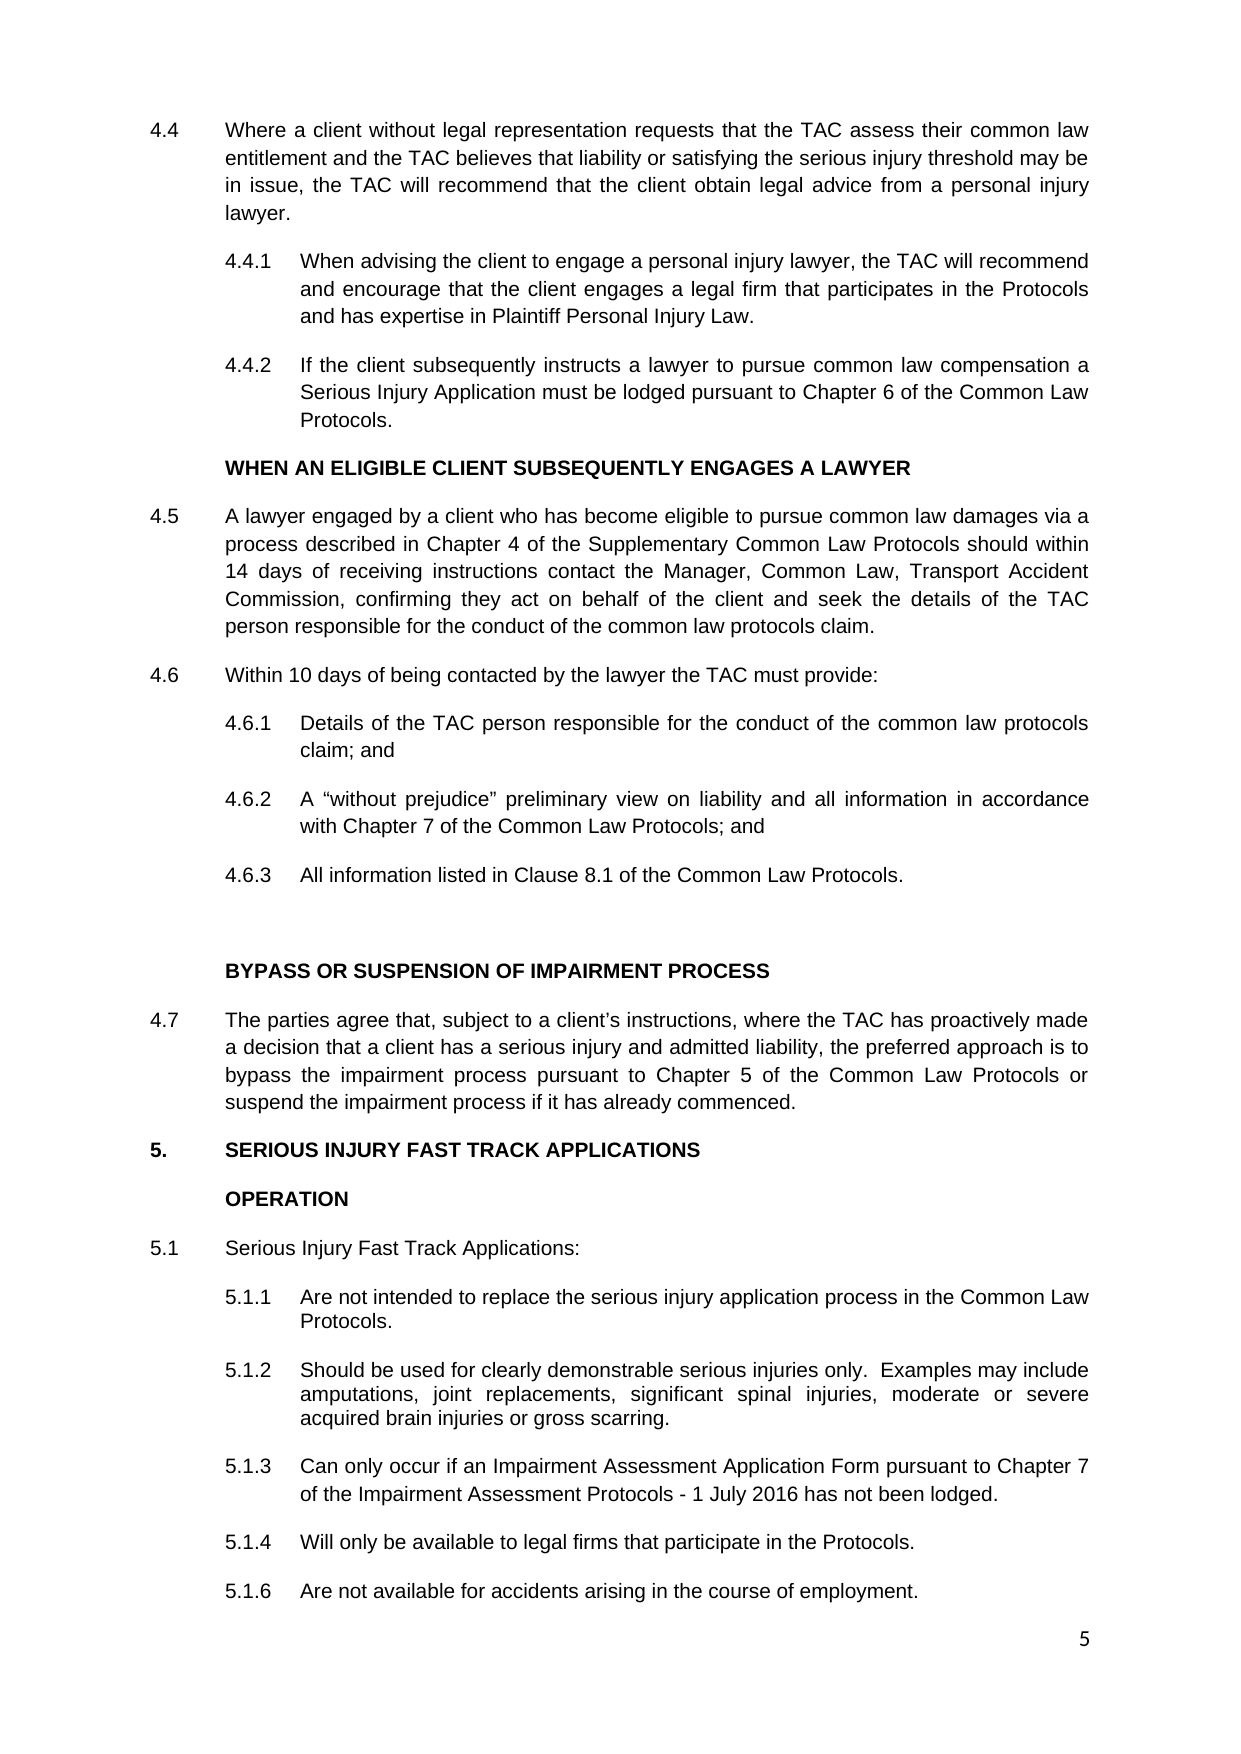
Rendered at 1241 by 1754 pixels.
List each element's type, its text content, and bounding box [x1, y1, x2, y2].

text 4.7 The parties agree that, subject to a client’s instructions, where the TAC has proactively made a decision that a client has a serious injury and admitted liability, the preferred approach is to bypass the impairment process pursuant to Chapter 5 of the Common Law Protocols or suspend the impairment process if it has already commenced. [150, 1007, 1090, 1114]
text 5.1.6 Are not available for accidents arising in the course of employment. [225, 1579, 1090, 1603]
text 4.4.2 If the client subsequently instructs a lawyer to pursue common law compensation a Serious Injury Application must be lodged pursuant to Chapter 6 of the Common Law Protocols. [225, 352, 1090, 431]
text OPERATION [150, 1187, 1090, 1211]
text BYPASS OR SUSPENSION OF IMPAIRMENT PROCESS [225, 959, 1090, 983]
text WHEN AN ELIGIBLE CLIENT SUBSEQUENTLY ENGAGES A LAWYER [225, 456, 1090, 480]
text 4.4.1 When advising the client to engage a personal injury lawyer, the TAC will recommend and encourage that the client engages a legal firm that participates in the Protocols and has expertise in Plaintiff Personal Injury Law. [225, 249, 1090, 328]
text 5. SERIOUS INJURY FAST TRACK APPLICATIONS [150, 1138, 1090, 1162]
text 4.5 A lawyer engaged by a client who has become eligible to pursue common law damages via a process described in Chapter 4 of the Supplementary Common Law Protocols should within 14 days of receiving instructions contact the Manager, Common Law, Transport Accident Commission, confirming they act on behalf of the client and seek the details of the TAC person responsible for the conduct of the common law protocols claim. [150, 504, 1090, 638]
text 5.1.2 Should be used for clearly demonstrable serious injuries only. Examples may include amputations, joint replacements, significant spinal injuries, moderate or severe acquired brain injuries or gross scarring. [225, 1357, 1090, 1429]
text 4.6 Within 10 days of being contacted by the lawyer the TAC must provide: [150, 662, 1090, 686]
text 4.4 Where a client without legal representation requests that the TAC assess their common law entitlement and the TAC believes that liability or satisfying the serious injury threshold may be in issue, the TAC will recommend that the client obtain legal advice from a personal injury lawyer. [150, 118, 1090, 225]
text 5.1 Serious Injury Fast Track Applications: [150, 1236, 1090, 1259]
text 5.1.1 Are not intended to replace the serious injury application process in the Common Law Protocols. [225, 1284, 1090, 1332]
text 4.6.2 A “without prejudice” preliminary view on liability and all information in accordance with Chapter 7 of the Common Law Protocols; and [225, 787, 1090, 838]
text 5.1.3 Can only occur if an Impairment Assessment Application Form pursuant to Chapter 7 of the Impairment Assessment Protocols - 1 July 2016 has not been lodged. [225, 1454, 1090, 1506]
text 5.1.4 Will only be available to legal firms that participate in the Protocols. [225, 1530, 1090, 1554]
text 4.6.3 All information listed in Clause 8.1 of the Common Law Protocols. [225, 862, 1090, 886]
text 4.6.1 Details of the TAC person responsible for the conduct of the common law protocols claim; and [225, 711, 1090, 762]
